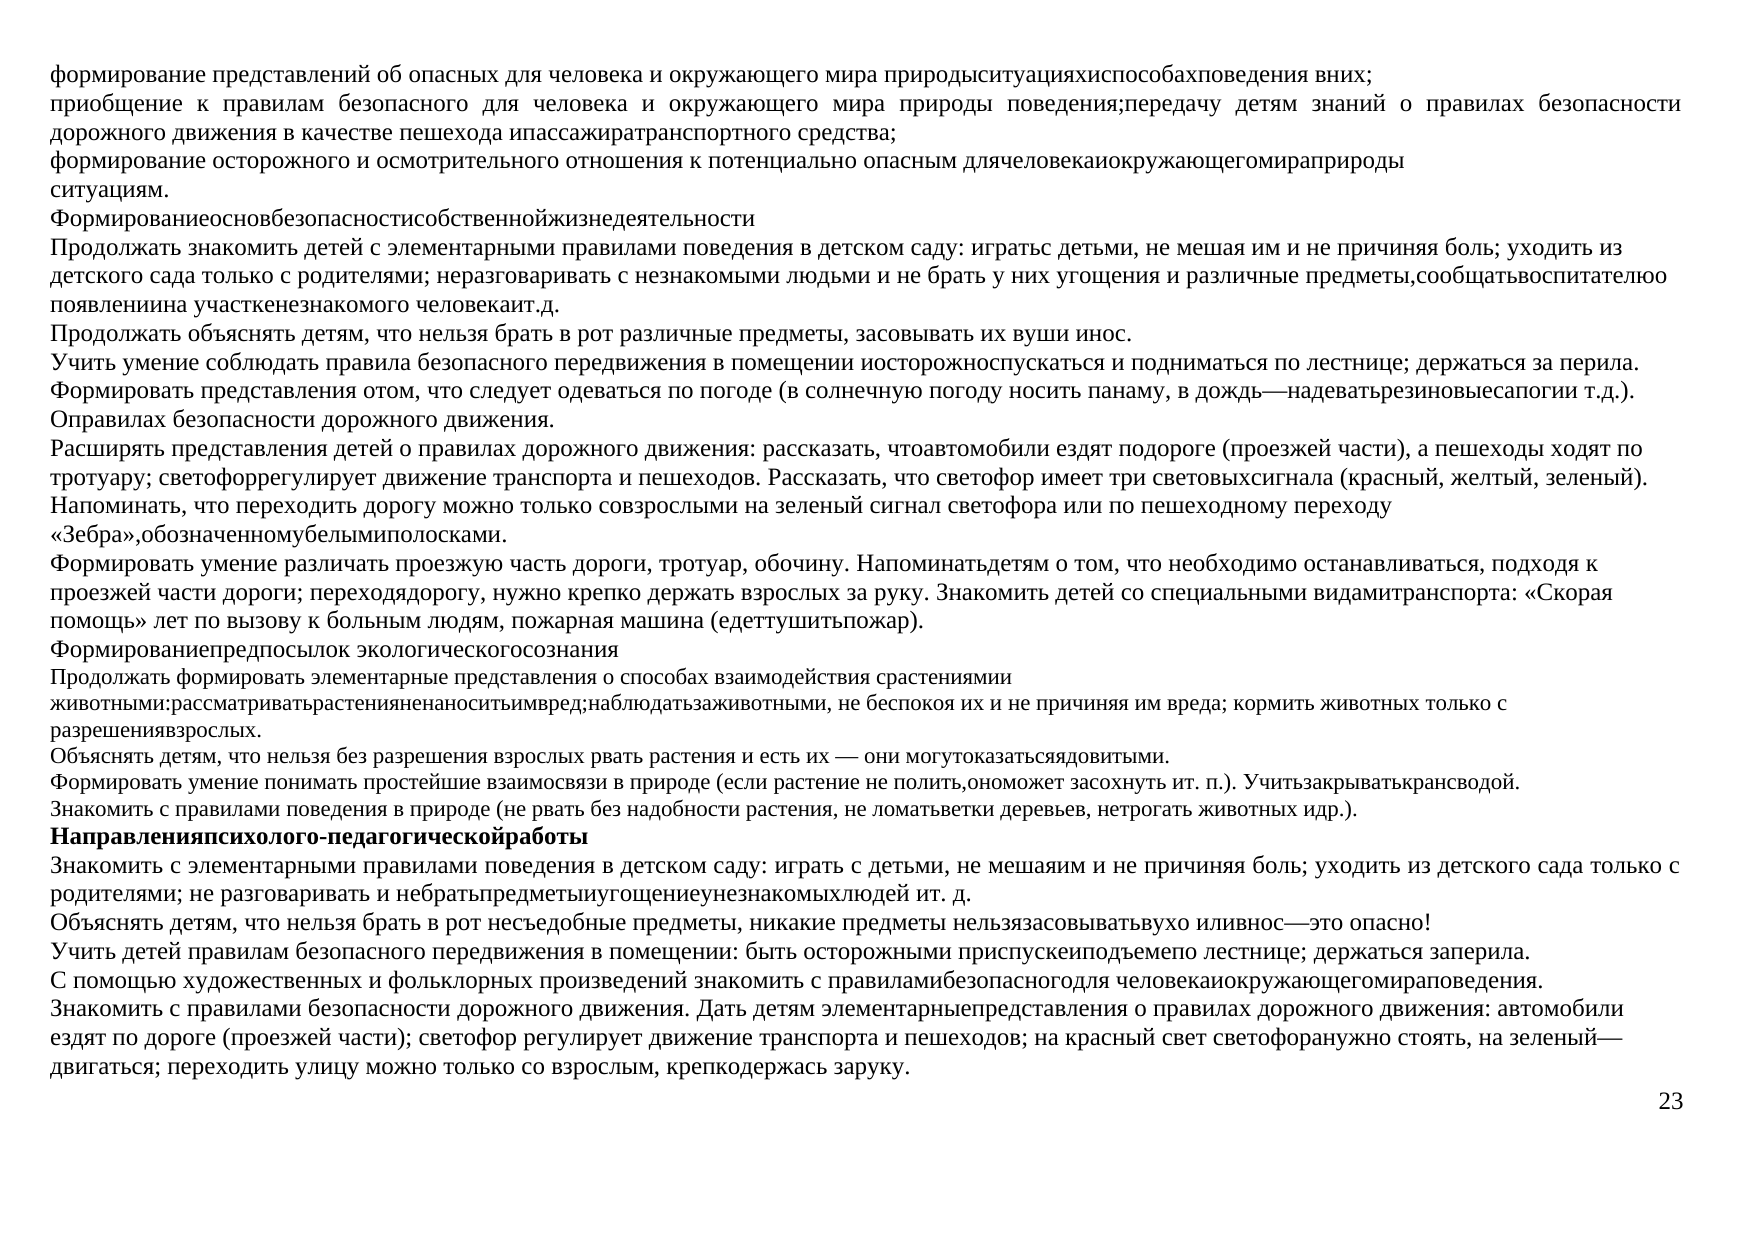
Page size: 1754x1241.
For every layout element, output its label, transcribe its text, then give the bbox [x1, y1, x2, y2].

text Объяснять детям, что нельзя без разрешения взрослых рвать растения и есть их — они могутоказатьсяядовитыми. [50, 742, 1683, 768]
text Формированиеосновбезопасностисобственнойжизнедеятельности [50, 203, 1683, 232]
text Знакомить с правилами безопасности дорожного движения. Дать детям элементарныепредставления о правилах дорожного движения: автомобили ездят по дороге (проезжей части); светофор регулирует движение транспорта и пешеходов; на красный свет светофоранужно стоять, на зеленый—двигаться; переходить улицу можно только со взрослым, крепкодержась заруку. [50, 993, 1683, 1080]
text приобщение к правилам безопасного для человека и окружающего мира природы поведения;передачу детям знаний о правилах безопасности дорожного движения в качестве пешехода ипассажиратранспортного средства; [50, 88, 1683, 145]
text С помощью художественных и фольклорных произведений знакомить с правиламибезопасногодля человекаиокружающегомираповедения. [50, 965, 1683, 993]
text Продолжать формировать элементарные представления о способах взаимодействия срастениямии животными:рассматриватьрастенияненаноситьимвред;наблюдатьзаживотными, не беспокоя их и не причиняя им вреда; кормить животных только с разрешениявзрослых. [50, 663, 1683, 742]
text формирование представлений об опасных для человека и окружающего мира природыситуацияхиспособахповедения вних; [50, 59, 1683, 88]
text Знакомить с элементарными правилами поведения в детском саду: играть с детьми, не мешаяим и не причиняя боль; уходить из детского сада только с родителями; не разговаривать и небратьпредметыиугощениеунезнакомыхлюдей ит. д. [50, 850, 1683, 907]
text ситуациям. [50, 174, 1683, 203]
text Продолжать знакомить детей с элементарными правилами поведения в детском саду: игратьс детьми, не мешая им и не причиняя боль; уходить из детского сада только с родителями; неразговаривать с незнакомыми людьми и не брать у них угощения и различные предметы,сообщатьвоспитателюо появлениина участкенезнакомого человекаит.д. [50, 232, 1683, 318]
text Продолжать объяснять детям, что нельзя брать в рот различные предметы, засовывать их вуши инос. [50, 318, 1683, 347]
text Формировать умение понимать простейшие взаимосвязи в природе (если растение не полить,ономожет засохнуть ит. п.). Учитьзакрыватькрансводой. [50, 768, 1683, 795]
text Направленияпсихолого-педагогическойработы [50, 821, 1683, 850]
text Учить умение соблюдать правила безопасного передвижения в помещении иосторожноспускаться и подниматься по лестнице; держаться за перила. Формировать представления отом, что следует одеваться по погоде (в солнечную погоду носить панаму, в дождь—надеватьрезиновыесапогии т.д.). Оправилах безопасности дорожного движения. [50, 347, 1683, 433]
text Расширять представления детей о правилах дорожного движения: рассказать, чтоавтомобили ездят подороге (проезжей части), а пешеходы ходят по тротуару; светофоррегулирует движение транспорта и пешеходов. Рассказать, что светофор имеет три световыхсигнала (красный, желтый, зеленый). Напоминать, что переходить дорогу можно только совзрослыми на зеленый сигнал светофора или по пешеходному переходу «Зебра»,обозначенномубелымиполосками. [50, 433, 1683, 548]
text Объяснять детям, что нельзя брать в рот несъедобные предметы, никакие предметы нельзязасовыватьвухо иливнос—это опасно! [50, 907, 1683, 936]
text формирование осторожного и осмотрительного отношения к потенциально опасным длячеловекаиокружающегомираприроды [50, 145, 1683, 174]
text Формировать умение различать проезжую часть дороги, тротуар, обочину. Напоминатьдетям о том, что необходимо останавливаться, подходя к проезжей части дороги; переходядорогу, нужно крепко держать взрослых за руку. Знакомить детей со специальными видамитранспорта: «Скорая помощь» лет по вызову к больным людям, пожарная машина (едеттушитьпожар). [50, 548, 1683, 634]
text Знакомить с правилами поведения в природе (не рвать без надобности растения, не ломатьветки деревьев, нетрогать животных идр.). [50, 795, 1683, 821]
text Учить детей правилам безопасного передвижения в помещении: быть осторожными приспускеиподъемепо лестнице; держаться заперила. [50, 936, 1683, 965]
text Формированиепредпосылок экологическогосознания [50, 634, 1683, 663]
